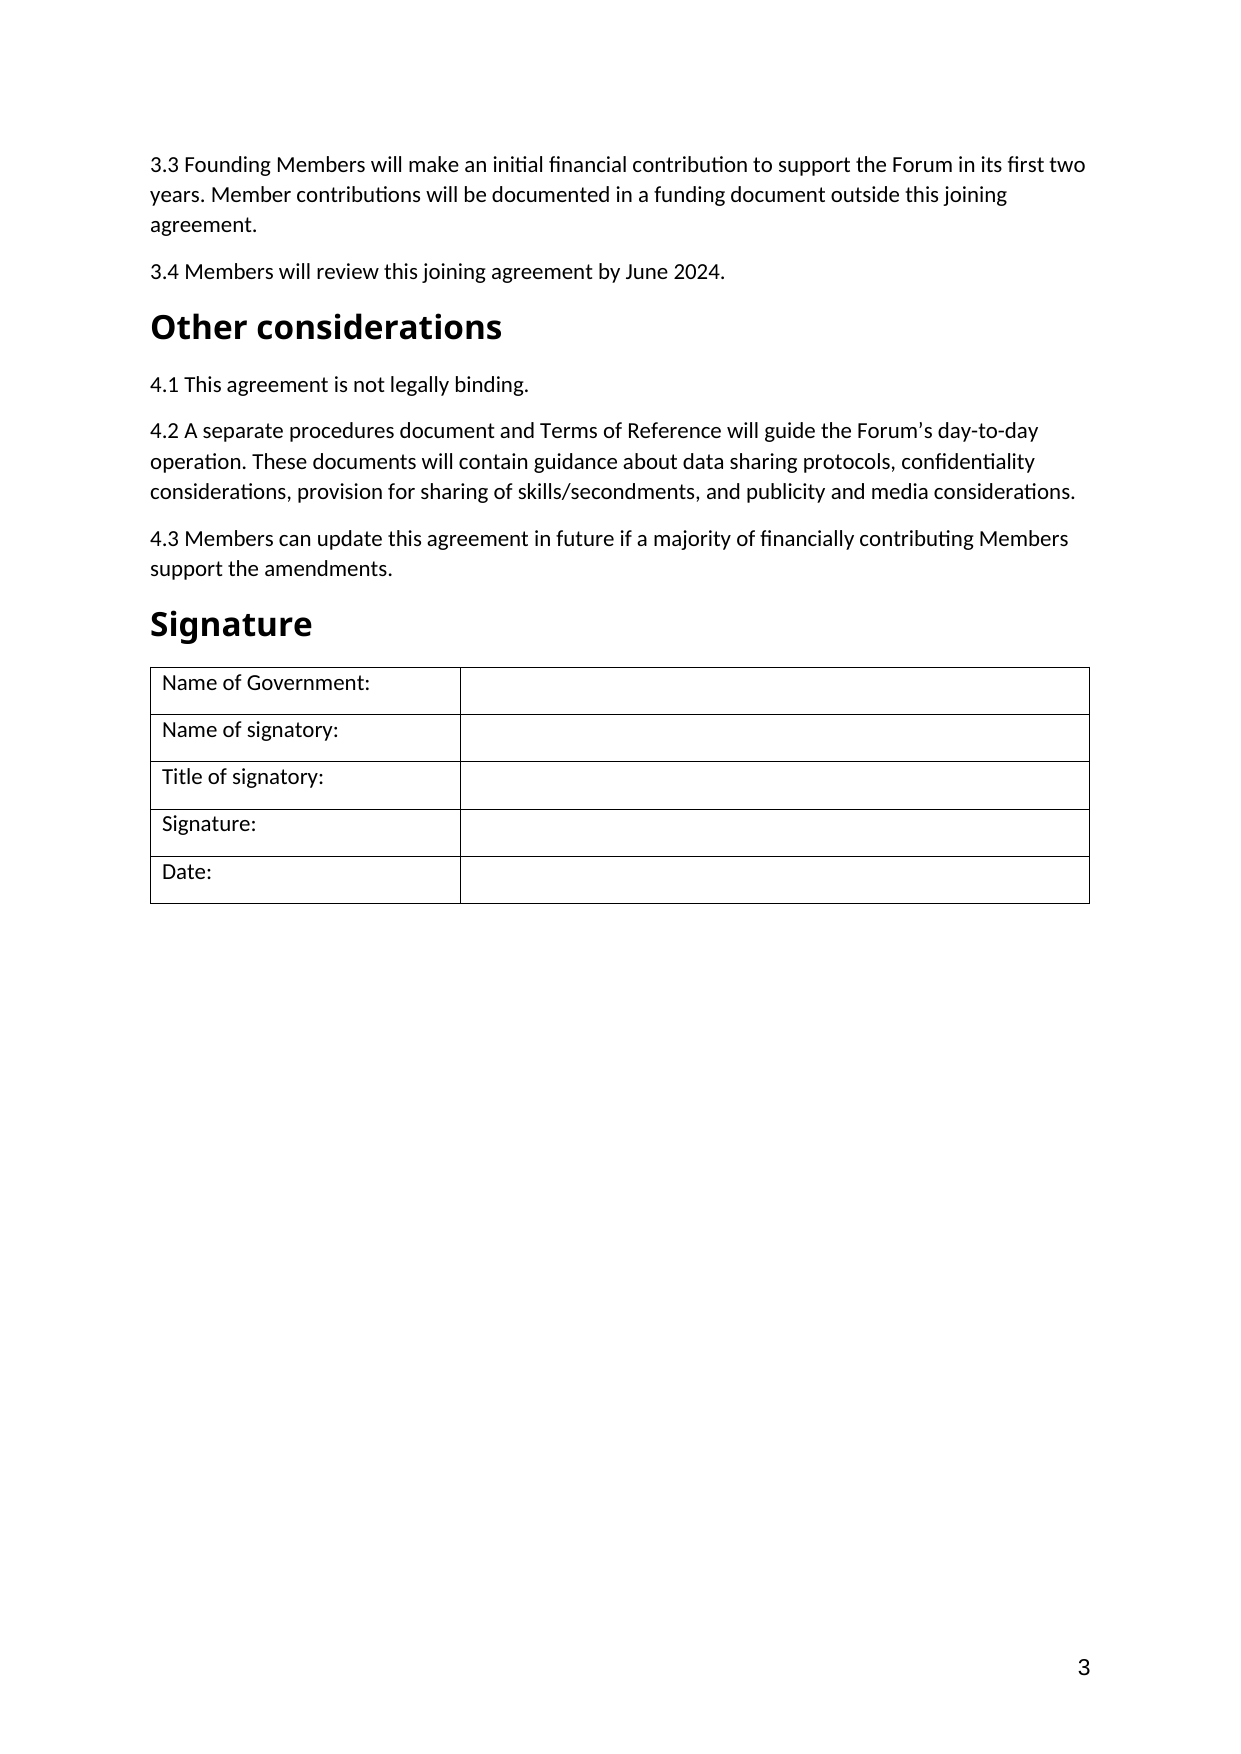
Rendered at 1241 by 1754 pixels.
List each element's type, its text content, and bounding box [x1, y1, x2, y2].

table_cell Signature: [151, 810, 460, 856]
table_cell [461, 810, 1089, 856]
text 3.4 Members will review this joining agreement by June 2024. [150, 257, 1090, 285]
text 4.3 Members can update this agreement in future if a majority of financially contributing Members support the amendments. [150, 524, 1090, 582]
text 4.2 A separate procedures document and Terms of Reference will guide the Forum’s day-to-day operation. These documents will contain guidance about data sharing protocols, confidentiality considerations, provision for sharing of skills/secondments, and publicity and media considerations. [150, 417, 1090, 505]
text Signature [150, 601, 1090, 646]
table_cell [461, 857, 1089, 903]
table_header [461, 668, 1089, 714]
table_cell [461, 762, 1089, 808]
table_cell [461, 715, 1089, 761]
table_cell Date: [151, 857, 460, 903]
text Other considerations [150, 304, 1090, 349]
text 4.1 This agreement is not legally binding. [150, 370, 1090, 398]
text 3.3 Founding Members will make an initial financial contribution to support the Forum in its first two years. Member contributions will be documented in a funding document outside this joining agreement. [150, 150, 1090, 238]
table_cell Name of signatory: [151, 715, 460, 761]
table_header Name of Government: [151, 668, 460, 714]
table_cell Title of signatory: [151, 762, 460, 808]
